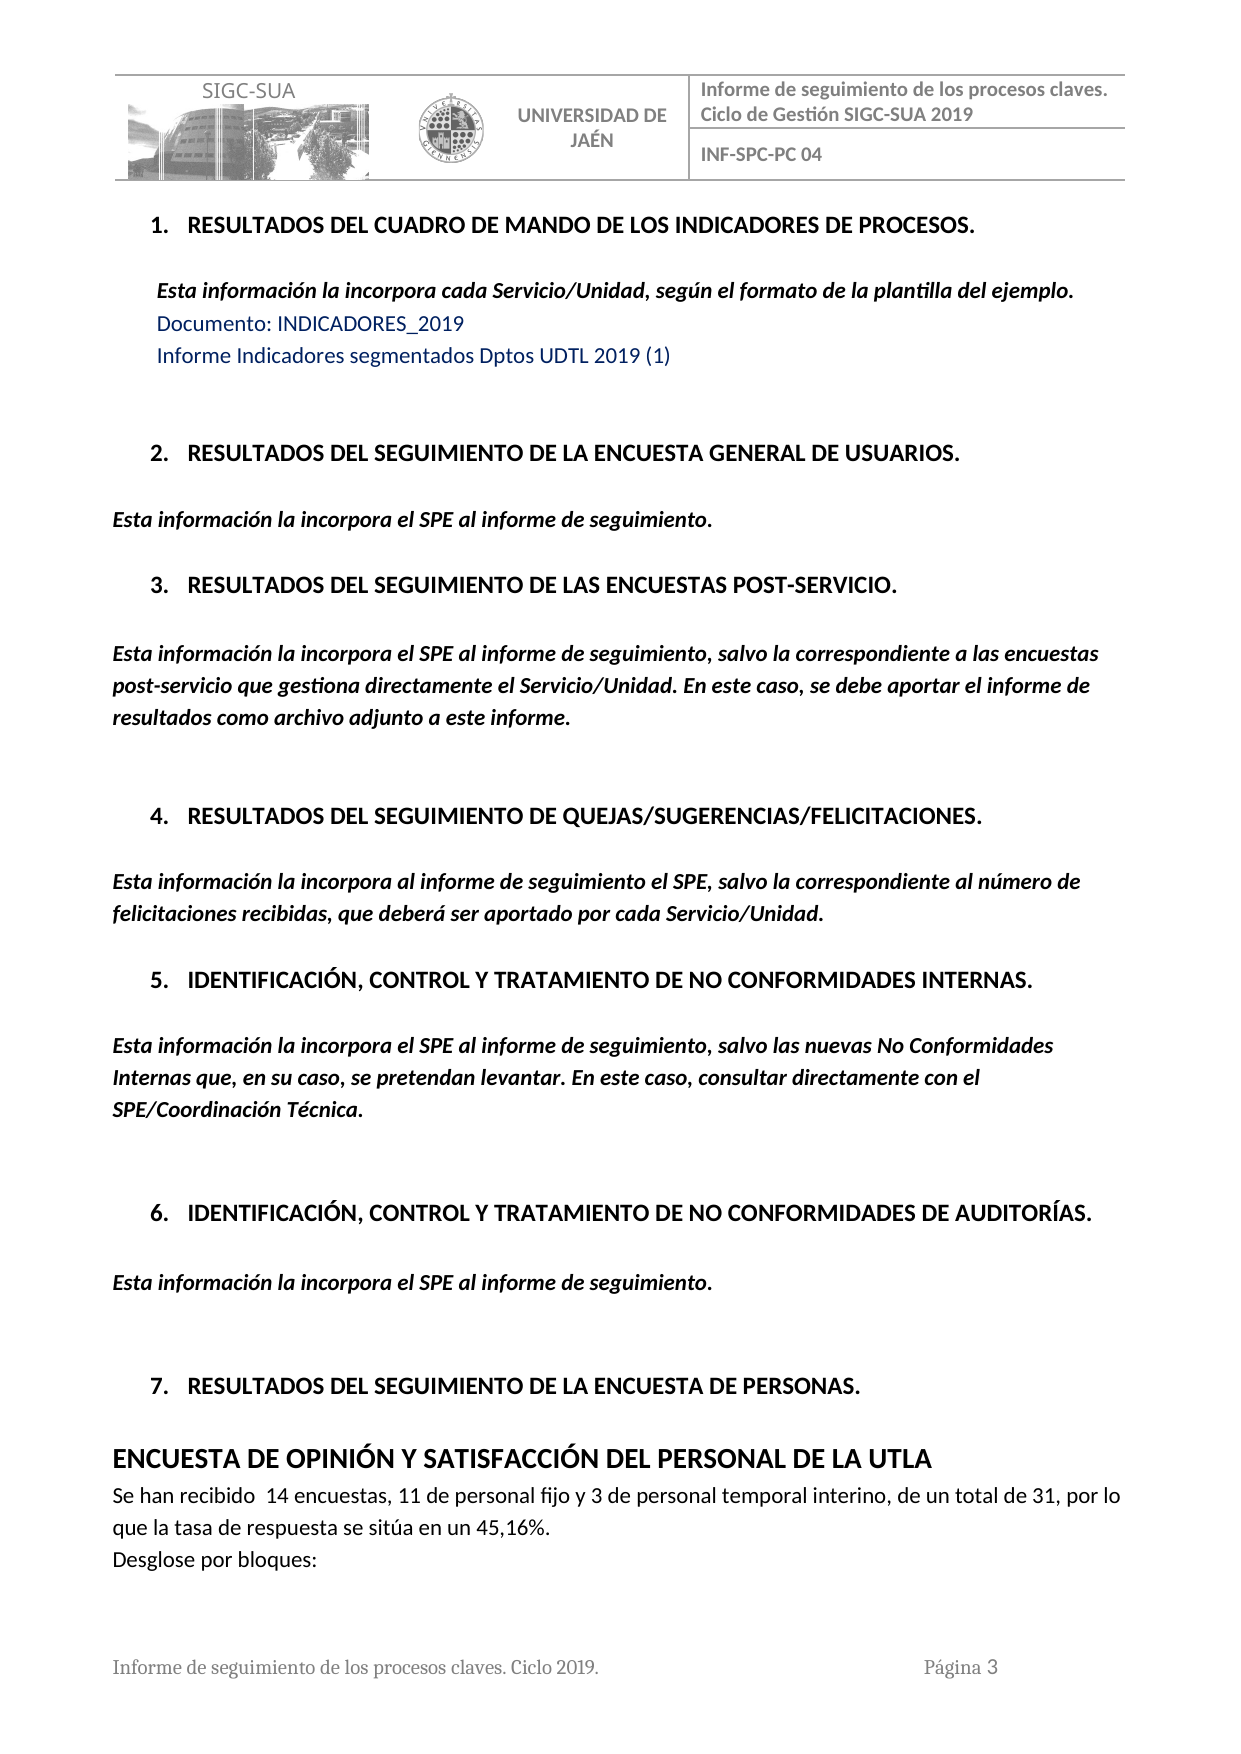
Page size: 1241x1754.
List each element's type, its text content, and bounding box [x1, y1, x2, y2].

text Esta información la incorpora el SPE al informe de seguimiento. [112, 1268, 1128, 1296]
text Desglose por bloques: [112, 1545, 1128, 1573]
list IDENTIFICACIÓN, CONTROL Y TRATAMIENTO DE NO CONFORMIDADES DE AUDITORÍAS. [150, 1198, 1128, 1228]
list RESULTADOS DEL SEGUIMIENTO DE QUEJAS/SUGERENCIAS/FELICITACIONES. [150, 800, 1128, 831]
text ENCUESTA DE OPINIÓN Y SATISFACCIÓN DEL PERSONAL DE LA UTLA [112, 1440, 1128, 1475]
list IDENTIFICACIÓN, CONTROL Y TRATAMIENTO DE NO CONFORMIDADES INTERNAS. [150, 964, 1128, 994]
text Esta información la incorpora el SPE al informe de seguimiento, salvo la correspondiente a las encuestas post-servicio que gestiona directamente el Servicio/Unidad. En este caso, se debe aportar el informe de resultados como archivo adjunto a este informe. [112, 639, 1128, 732]
picture [128, 104, 369, 180]
text Documento: INDICADORES_2019 [157, 309, 1128, 337]
text Se han recibido 14 encuestas, 11 de personal fijo y 3 de personal temporal interino, de un total de 31, por lo que la tasa de respuesta se sitúa en un 45,16%. [112, 1481, 1128, 1541]
text Esta información la incorpora el SPE al informe de seguimiento, salvo las nuevas No Conformidades Internas que, en su caso, se pretendan levantar. En este caso, consultar directamente con el SPE/Coordinación Técnica. [112, 1031, 1128, 1123]
list RESULTADOS DEL CUADRO DE MANDO DE LOS INDICADORES DE PROCESOS. [150, 209, 1128, 240]
text Esta información la incorpora el SPE al informe de seguimiento. [112, 505, 1128, 533]
text Esta información la incorpora cada Servicio/Unidad, según el formato de la plantilla del ejemplo. [157, 277, 1128, 305]
text Informe Indicadores segmentados Dptos UDTL 2019 (1) [157, 341, 1128, 369]
list RESULTADOS DEL SEGUIMIENTO DE LAS ENCUESTAS POST-SERVICIO. [150, 569, 1128, 600]
list RESULTADOS DEL SEGUIMIENTO DE LA ENCUESTA DE PERSONAS. [150, 1370, 1128, 1400]
text Esta información la incorpora al informe de seguimiento el SPE, salvo la correspondiente al número de felicitaciones recibidas, que deberá ser aportado por cada Servicio/Unidad. [112, 867, 1128, 927]
list RESULTADOS DEL SEGUIMIENTO DE LA ENCUESTA GENERAL DE USUARIOS. [150, 438, 1128, 468]
